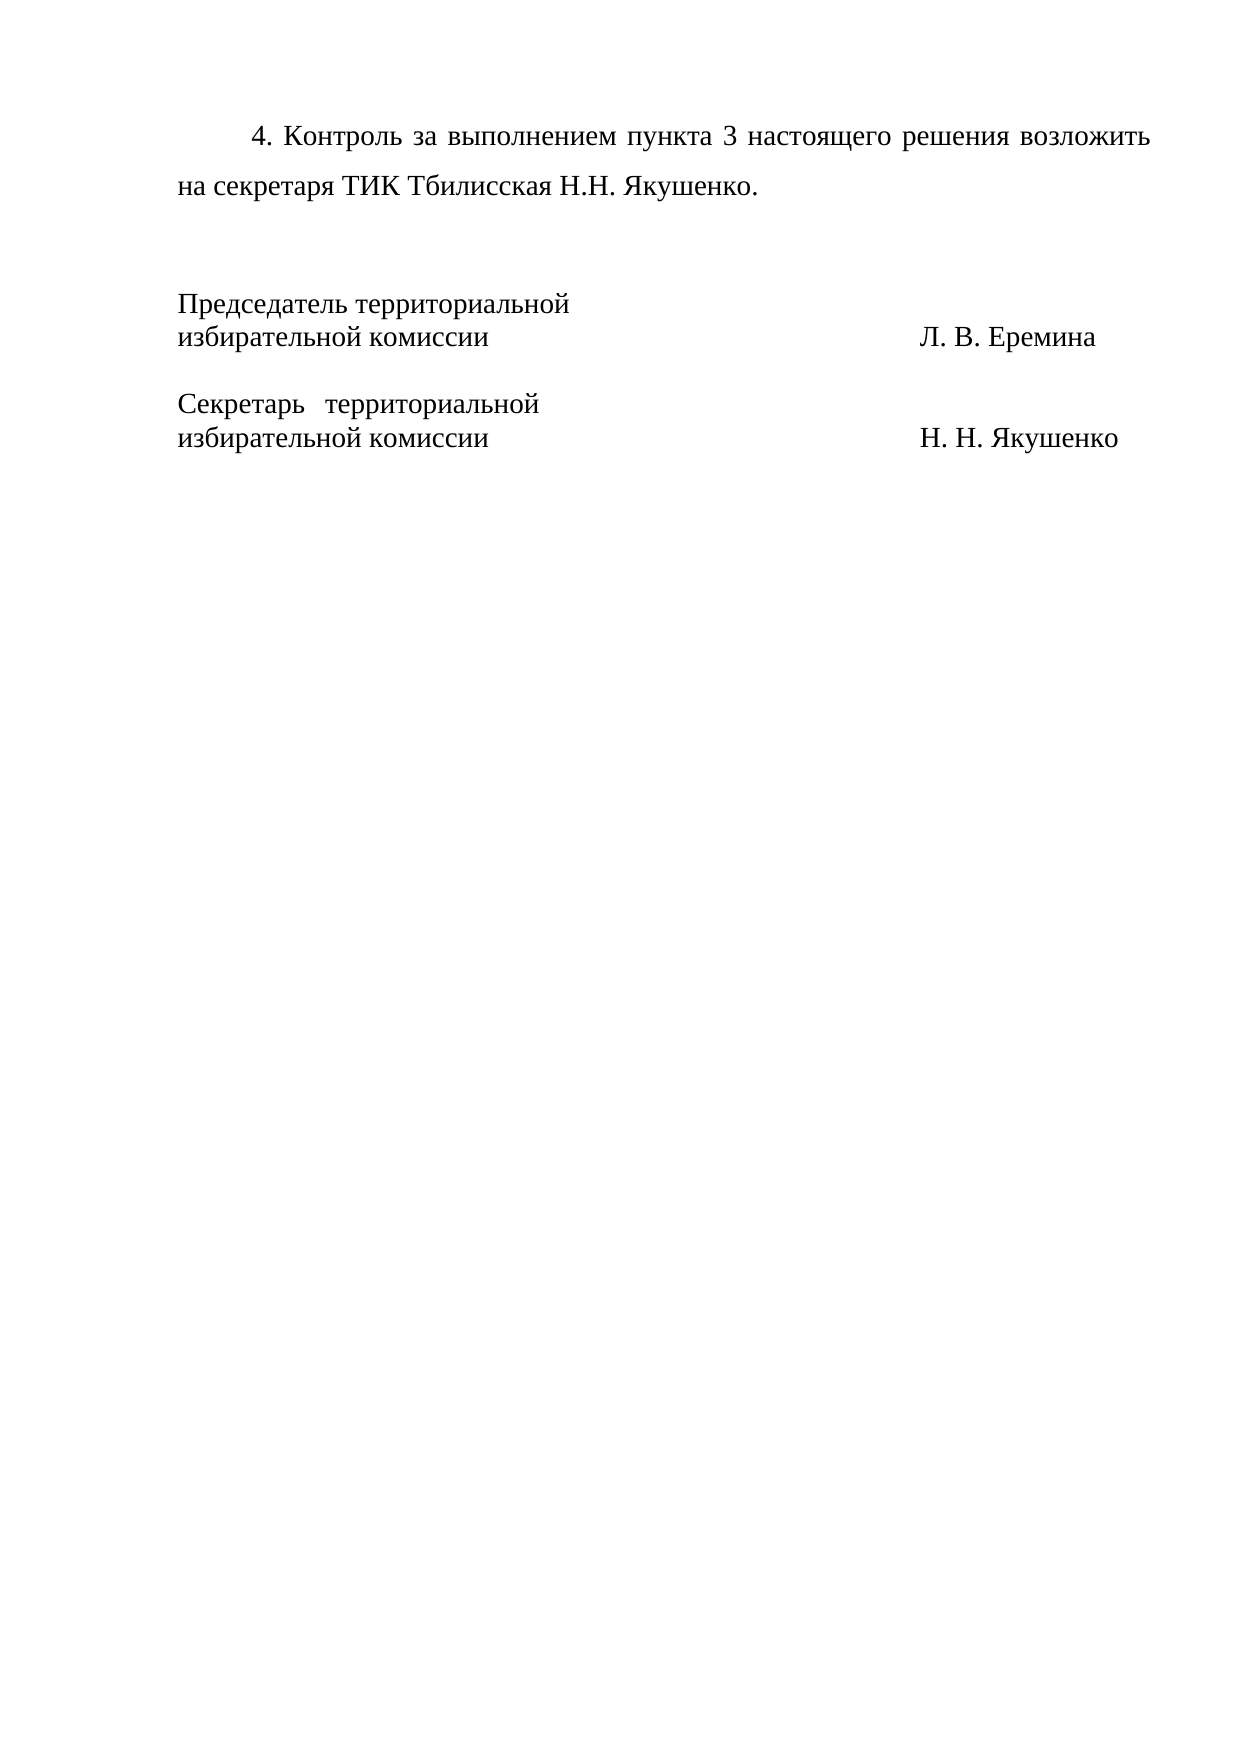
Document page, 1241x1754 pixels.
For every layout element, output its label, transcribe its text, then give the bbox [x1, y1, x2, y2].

text избирательной комиссии Н. Н. Якушенко [177, 420, 1152, 453]
text избирательной комиссии Л. В. Еремина [177, 319, 1152, 353]
text Секретарь территориальной [177, 386, 1152, 420]
text Председатель территориальной [177, 286, 1152, 319]
text 4. Контроль за выполнением пункта 3 настоящего решения возложить на секретаря ТИК Тбилисская Н.Н. Якушенко. [177, 118, 1152, 202]
